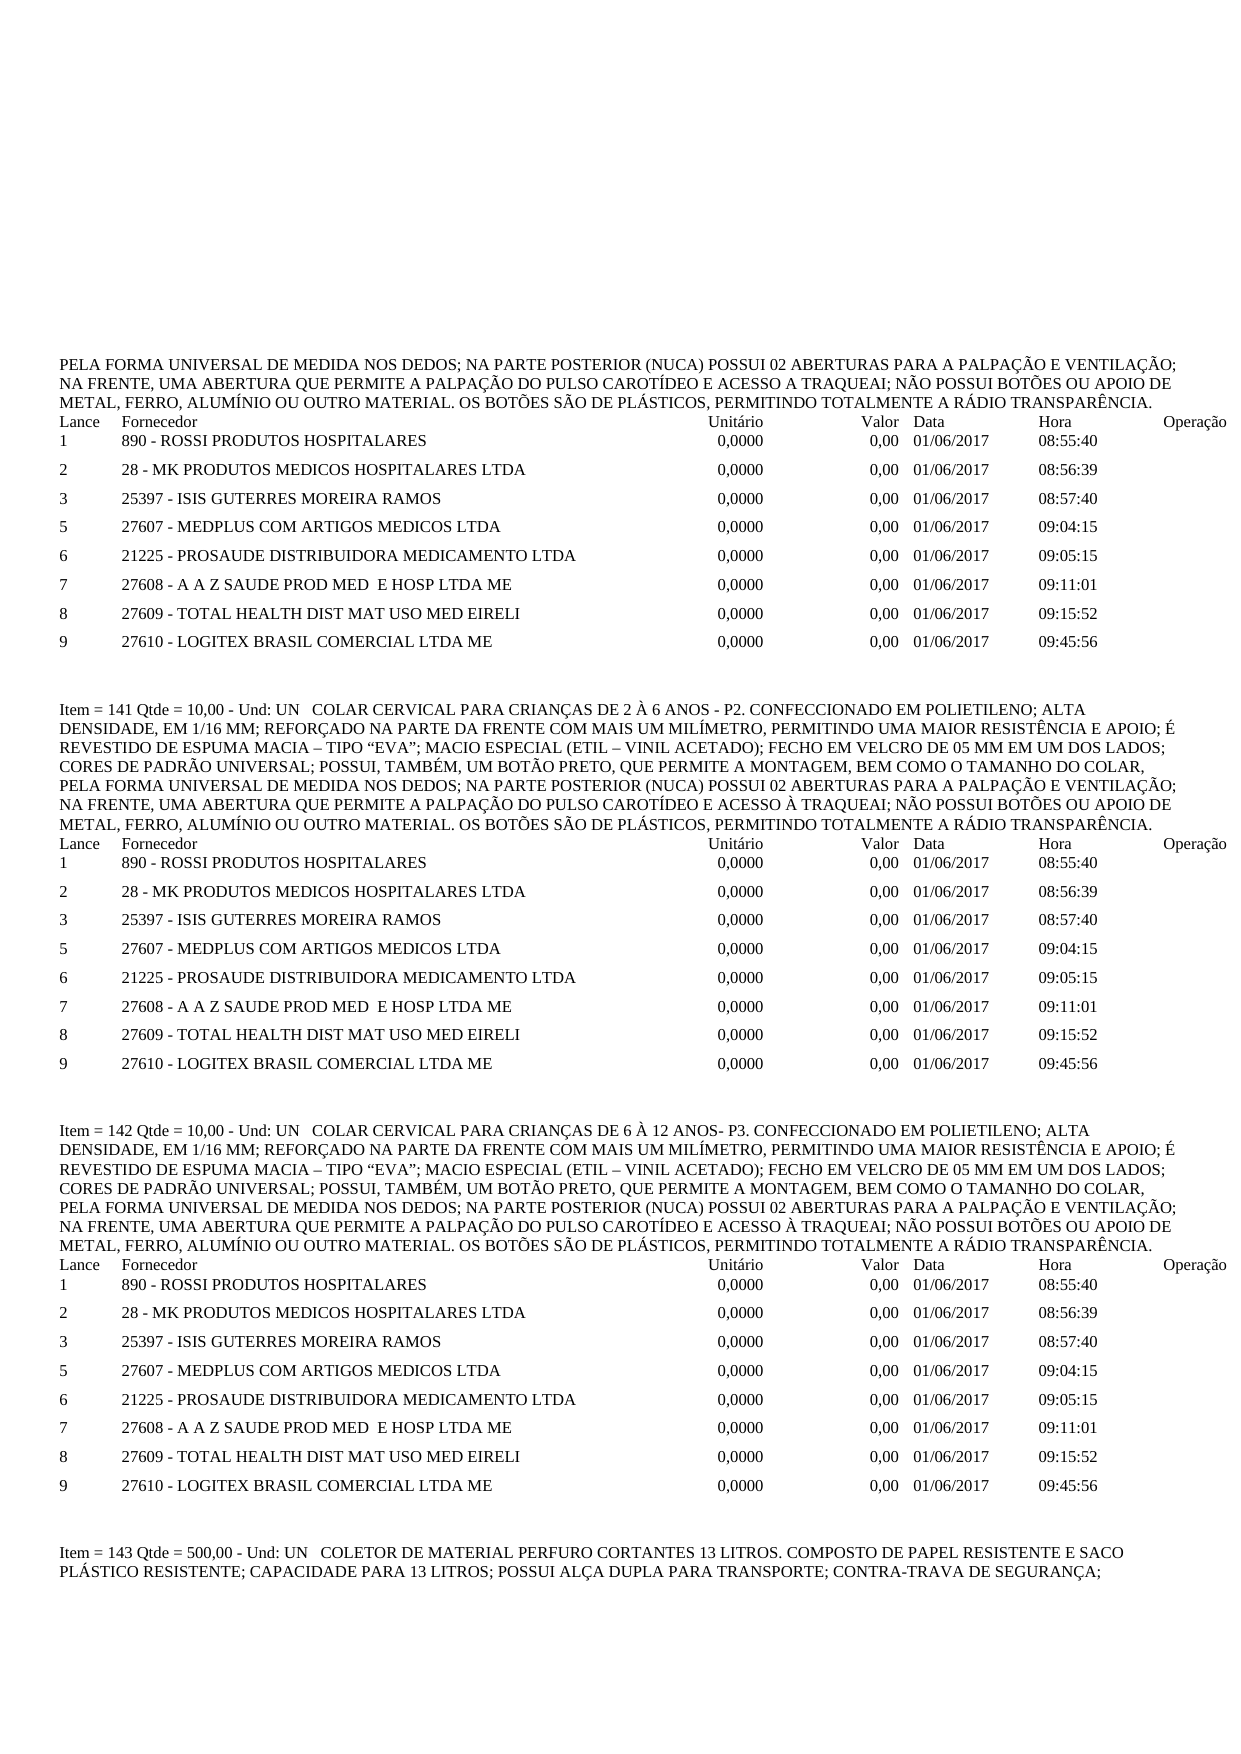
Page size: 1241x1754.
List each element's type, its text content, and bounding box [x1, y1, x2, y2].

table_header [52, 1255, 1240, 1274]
text Item = 141 Qtde = 10,00 - Und: UN COLAR CERVICAL PARA CRIANÇAS DE 2 À 6 ANOS - P2. CONFECCIONADO EM POLIETILENO; ALTA DENSIDADE, EM 1/16 MM; REFORÇADO NA PARTE DA FRENTE COM MAIS UM MILÍMETRO, PERMITINDO UMA MAIOR RESISTÊNCIA E APOIO; É REVESTIDO DE ESPUMA MACIA – TIPO “EVA”; MACIO ESPECIAL (ETIL – VINIL ACETADO); FECHO EM VELCRO DE 05 MM EM UM DOS LADOS; CORES DE PADRÃO UNIVERSAL; POSSUI, TAMBÉM, UM BOTÃO PRETO, QUE PERMITE A MONTAGEM, BEM COMO O TAMANHO DO COLAR, PELA FORMA UNIVERSAL DE MEDIDA NOS DEDOS; NA PARTE POSTERIOR (NUCA) POSSUI 02 ABERTURAS PARA A PALPAÇÃO E VENTILAÇÃO; NA FRENTE, UMA ABERTURA QUE PERMITE A PALPAÇÃO DO PULSO CAROTÍDEO E ACESSO À TRAQUEAI; NÃO POSSUI BOTÕES OU APOIO DE METAL, FERRO, ALUMÍNIO OU OUTRO MATERIAL. OS BOTÕES SÃO DE PLÁSTICOS, PERMITINDO TOTALMENTE A RÁDIO TRANSPARÊNCIA. [59, 699, 1181, 833]
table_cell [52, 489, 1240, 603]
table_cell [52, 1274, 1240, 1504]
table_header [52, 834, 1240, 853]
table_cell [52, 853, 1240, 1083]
text Item = 142 Qtde = 10,00 - Und: UN COLAR CERVICAL PARA CRIANÇAS DE 6 À 12 ANOS- P3. CONFECCIONADO EM POLIETILENO; ALTA DENSIDADE, EM 1/16 MM; REFORÇADO NA PARTE DA FRENTE COM MAIS UM MILÍMETRO, PERMITINDO UMA MAIOR RESISTÊNCIA E APOIO; É REVESTIDO DE ESPUMA MACIA – TIPO “EVA”; MACIO ESPECIAL (ETIL – VINIL ACETADO); FECHO EM VELCRO DE 05 MM EM UM DOS LADOS; CORES DE PADRÃO UNIVERSAL; POSSUI, TAMBÉM, UM BOTÃO PRETO, QUE PERMITE A MONTAGEM, BEM COMO O TAMANHO DO COLAR, PELA FORMA UNIVERSAL DE MEDIDA NOS DEDOS; NA PARTE POSTERIOR (NUCA) POSSUI 02 ABERTURAS PARA A PALPAÇÃO E VENTILAÇÃO; NA FRENTE, UMA ABERTURA QUE PERMITE A PALPAÇÃO DO PULSO CAROTÍDEO E ACESSO À TRAQUEAI; NÃO POSSUI BOTÕES OU APOIO DE METAL, FERRO, ALUMÍNIO OU OUTRO MATERIAL. OS BOTÕES SÃO DE PLÁSTICOS, PERMITINDO TOTALMENTE A RÁDIO TRANSPARÊNCIA. [59, 1121, 1181, 1255]
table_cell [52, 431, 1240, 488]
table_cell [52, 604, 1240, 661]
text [59, 1543, 1181, 1581]
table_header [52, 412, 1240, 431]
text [59, 354, 1181, 412]
